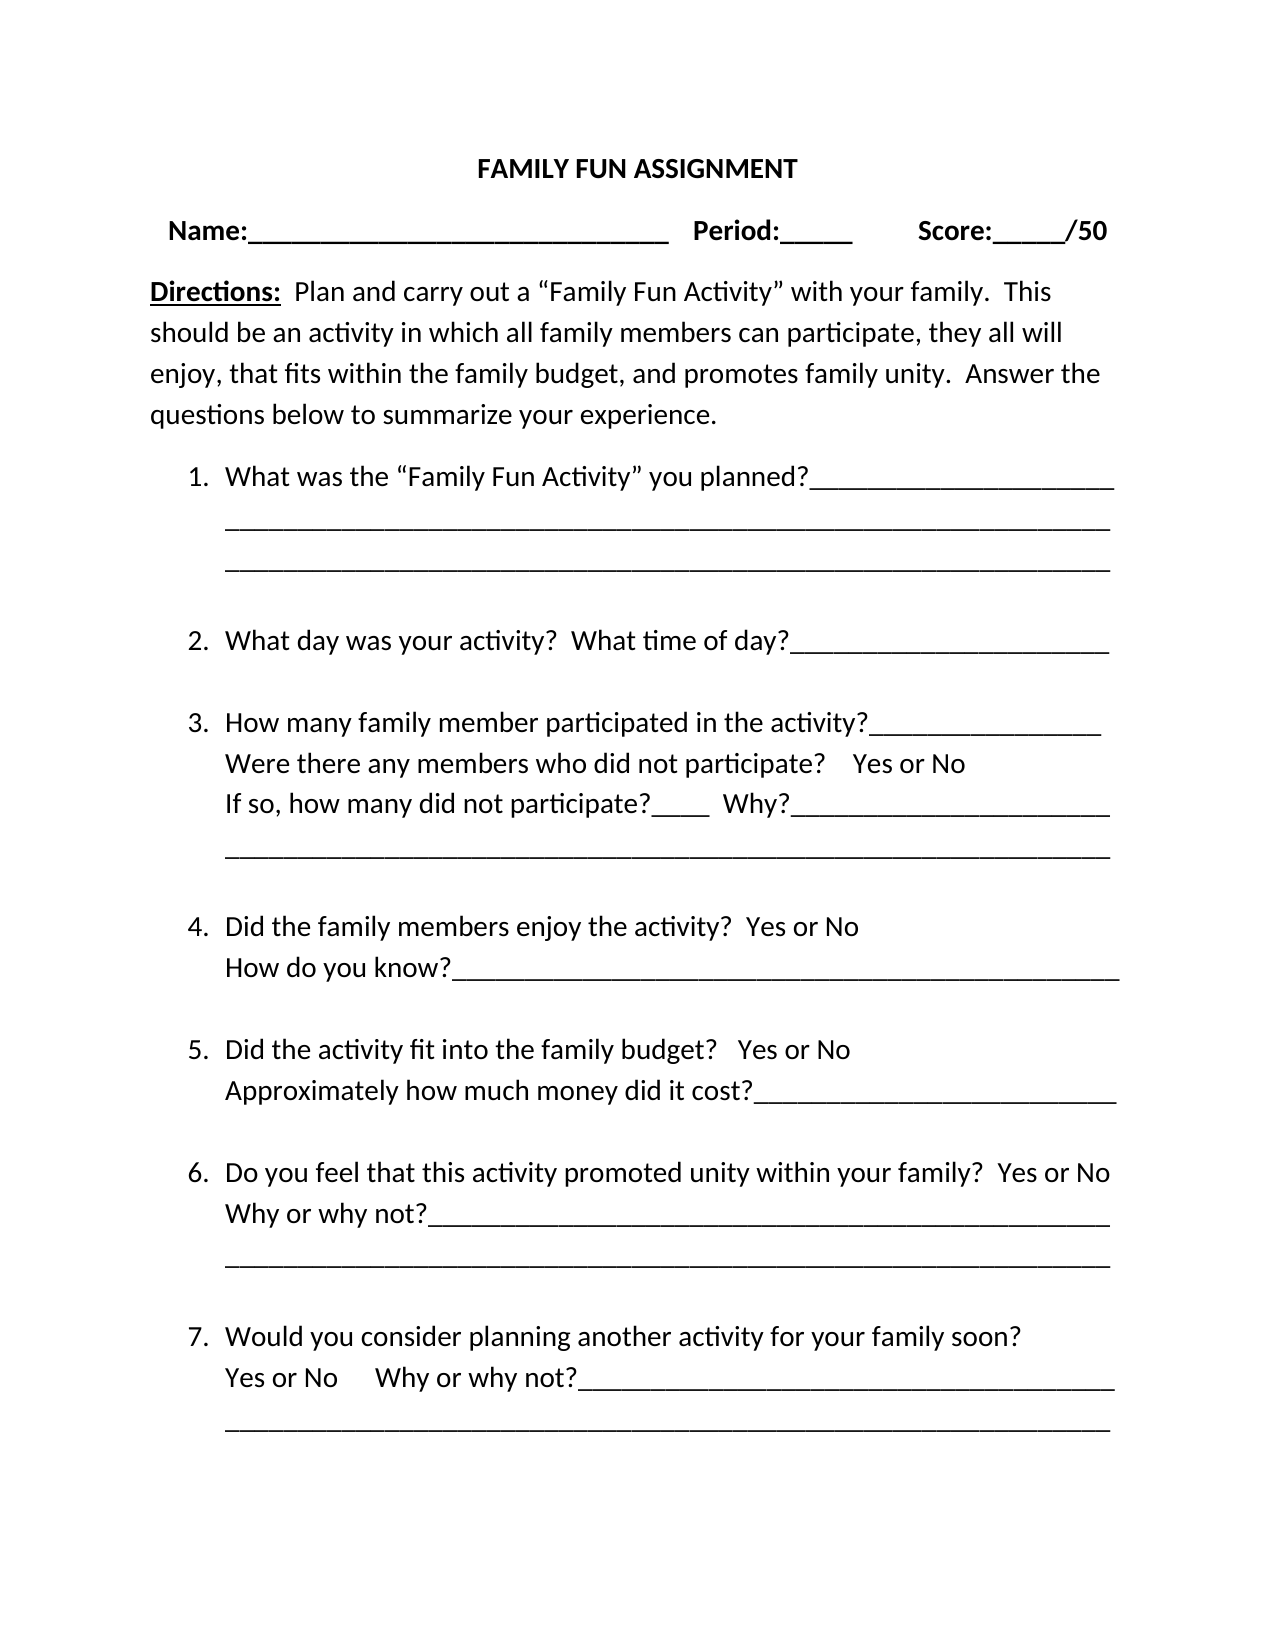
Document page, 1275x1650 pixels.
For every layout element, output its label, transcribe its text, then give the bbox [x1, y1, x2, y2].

list __________________________________________________________________________________________________________________________ [225, 499, 1125, 576]
list _____________________________________________________________ [225, 827, 1125, 862]
text Directions: Plan and carry out a “Family Fun Activity” with your family. This should be an activity in which all family members can participate, they all will enjoy, that fits within the family budget, and promotes family unity. Answer the questions below to summarize your experience. [150, 273, 1125, 432]
list How do you know?______________________________________________ [225, 949, 1125, 985]
list If so, how many did not participate?____ Why?______________________ [225, 786, 1125, 821]
list Did the family members enjoy the activity? Yes or No [187, 908, 1125, 944]
list Yes or No Why or why not?_____________________________________ [225, 1359, 1125, 1394]
list Approximately how much money did it cost?_________________________ [225, 1072, 1125, 1108]
list Why or why not?_______________________________________________ [225, 1195, 1125, 1231]
text Name:_____________________________ Period:_____ Score:_____/50 [150, 212, 1125, 247]
list How many family member participated in the activity?________________ [187, 704, 1125, 739]
list Were there any members who did not participate? Yes or No [225, 745, 1125, 780]
list _____________________________________________________________ [225, 1236, 1125, 1272]
list Did the activity fit into the family budget? Yes or No [187, 1031, 1125, 1067]
list Would you consider planning another activity for your family soon? [187, 1318, 1125, 1353]
text FAMILY FUN ASSIGNMENT [150, 150, 1125, 186]
list What day was your activity? What time of day?______________________ [187, 622, 1125, 657]
list What was the “Family Fun Activity” you planned?_____________________ [187, 458, 1125, 494]
list Do you feel that this activity promoted unity within your family? Yes or No [187, 1154, 1125, 1190]
list _____________________________________________________________ [225, 1400, 1125, 1435]
